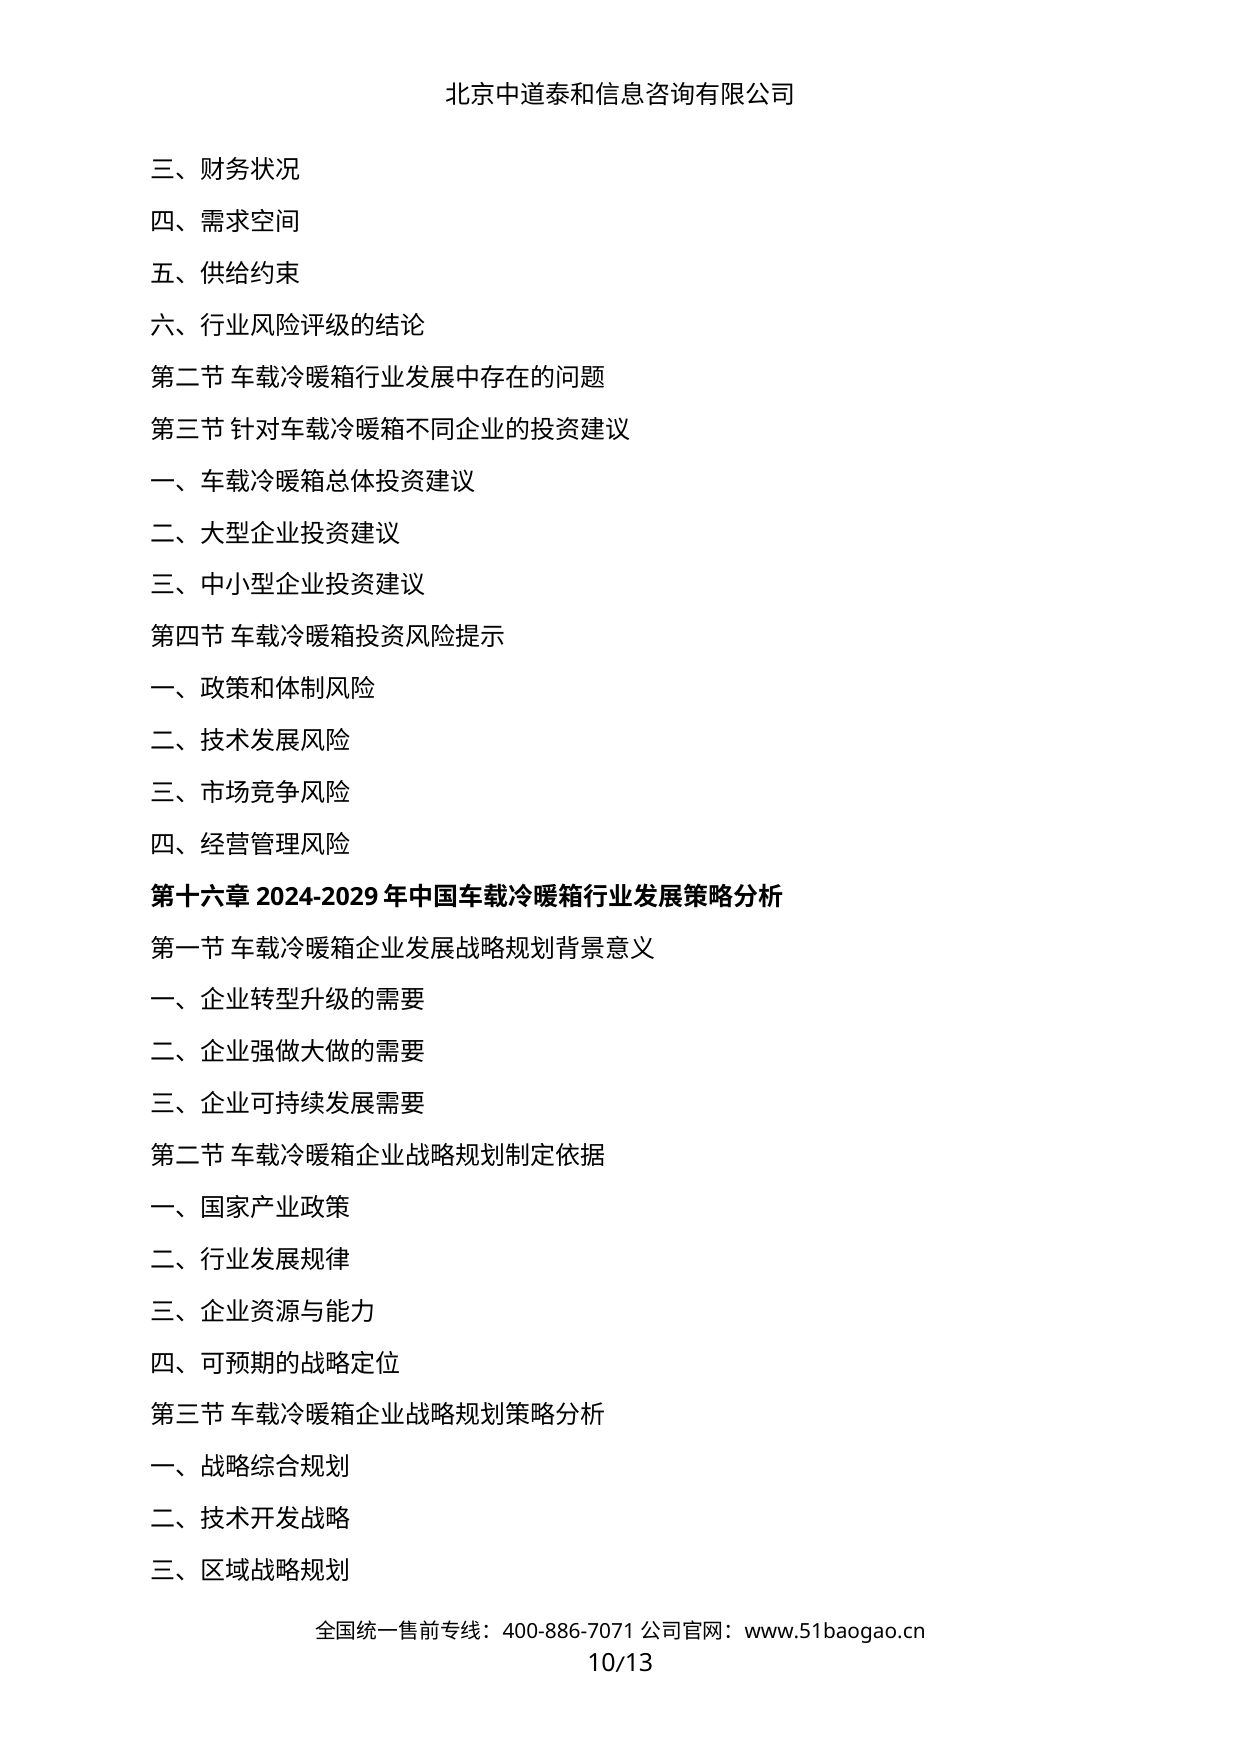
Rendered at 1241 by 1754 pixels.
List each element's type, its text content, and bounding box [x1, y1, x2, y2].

text 第一节 车载冷暖箱企业发展战略规划背景意义 [150, 928, 1090, 964]
text 第十六章 2024-2029年中国车载冷暖箱行业发展策略分析 [150, 876, 1090, 912]
text 一、车载冷暖箱总体投资建议 [150, 461, 1090, 497]
text 三、市场竞争风险 [150, 772, 1090, 809]
text 一、政策和体制风险 [150, 669, 1090, 705]
text 四、需求空间 [150, 202, 1090, 238]
text 三、企业可持续发展需要 [150, 1084, 1090, 1120]
text 第二节 车载冷暖箱企业战略规划制定依据 [150, 1136, 1090, 1172]
text 三、企业资源与能力 [150, 1291, 1090, 1327]
text 二、企业强做大做的需要 [150, 1032, 1090, 1068]
text 四、经营管理风险 [150, 824, 1090, 861]
text 五、供给约束 [150, 254, 1090, 290]
text 一、战略综合规划 [150, 1447, 1090, 1483]
text 二、技术发展风险 [150, 721, 1090, 757]
text 二、大型企业投资建议 [150, 513, 1090, 549]
text 四、可预期的战略定位 [150, 1343, 1090, 1379]
text 三、区域战略规划 [150, 1551, 1090, 1587]
text 第二节 车载冷暖箱行业发展中存在的问题 [150, 357, 1090, 394]
text 二、技术开发战略 [150, 1499, 1090, 1535]
text 第三节 针对车载冷暖箱不同企业的投资建议 [150, 409, 1090, 446]
text 一、国家产业政策 [150, 1187, 1090, 1224]
text 二、行业发展规律 [150, 1239, 1090, 1276]
text 第四节 车载冷暖箱投资风险提示 [150, 617, 1090, 653]
text 三、中小型企业投资建议 [150, 565, 1090, 601]
text 一、企业转型升级的需要 [150, 980, 1090, 1016]
text 第三节 车载冷暖箱企业战略规划策略分析 [150, 1395, 1090, 1431]
text 六、行业风险评级的结论 [150, 306, 1090, 342]
text 三、财务状况 [150, 150, 1090, 186]
